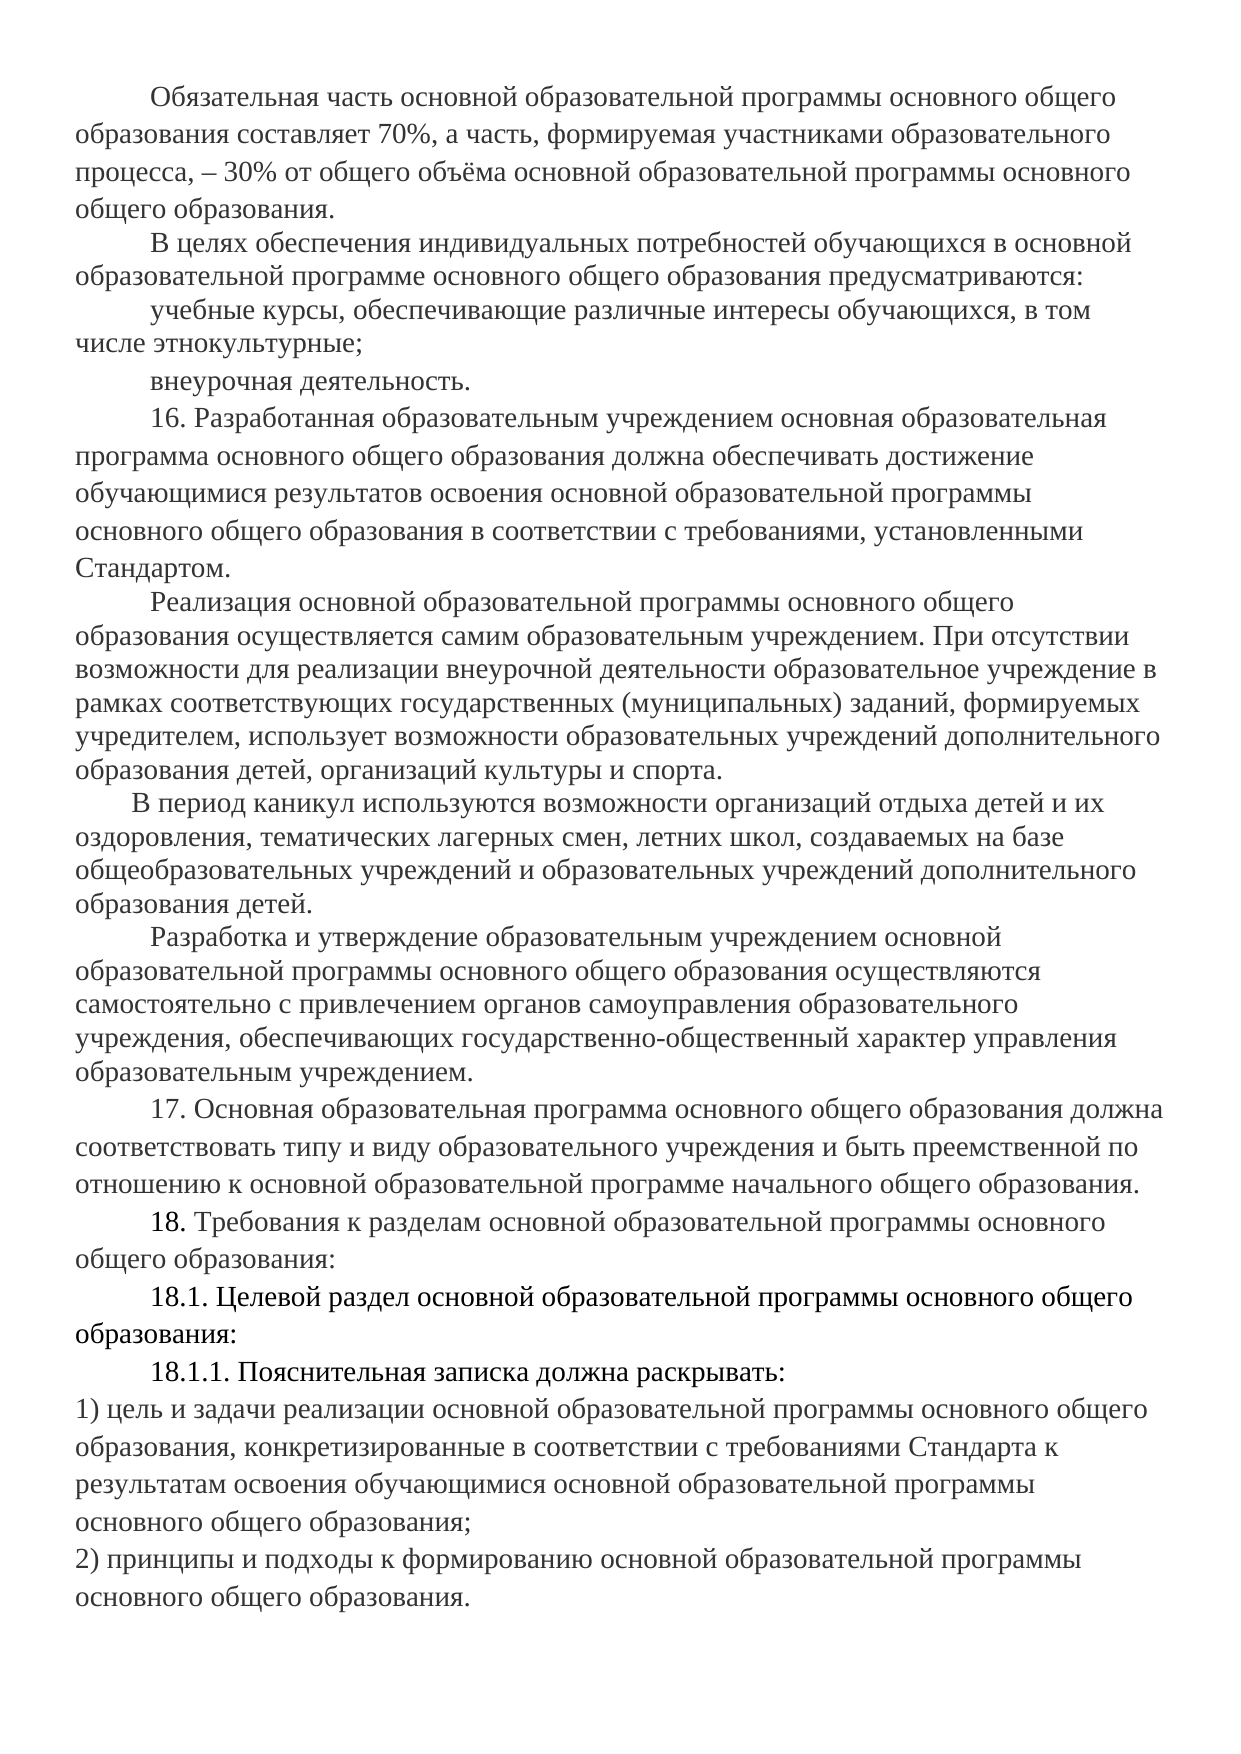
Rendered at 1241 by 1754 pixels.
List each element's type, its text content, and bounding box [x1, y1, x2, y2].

text 18.1.1. Пояснительная записка должна раскрывать: [75, 1350, 1165, 1387]
text Разработка и утверждение образовательным учреждением основной образовательной программы основного общего образования осуществляются самостоятельно с привлечением органов самоуправления образовательного учреждения, обеспечивающих государственно-общественный характер управления образовательным учреждением. [75, 919, 1165, 1087]
text Реализация основной образовательной программы основного общего образования осуществляется самим образовательным учреждением. При отсутствии возможности для реализации внеурочной деятельности образовательное учреждение в рамках соответствующих государственных (муниципальных) заданий, формируемых учредителем, использует возможности образовательных учреждений дополнительного образования детей, организаций культуры и спорта. [75, 584, 1165, 785]
text 17. Основная образовательная программа основного общего образования должна соответствовать типу и виду образовательного учреждения и быть преемственной по отношению к основной образовательной программе начального общего образования. [75, 1087, 1165, 1200]
text 2) принципы и подходы к формированию основной образовательной программы основного общего образования. [75, 1537, 1165, 1612]
text 16. Разработанная образовательным учреждением основная образовательная программа основного общего образования должна обеспечивать достижение обучающимися результатов освоения основной образовательной программы основного общего образования в соответствии с требованиями, установленными Стандартом. [75, 397, 1165, 584]
text внеурочная деятельность. [75, 359, 1165, 397]
text 1) цель и задачи реализации основной образовательной программы основного общего образования, конкретизированные в соответствии с требованиями Стандарта к результатам освоения обучающимися основной образовательной программы основного общего образования; [75, 1387, 1165, 1537]
text 18.1. Целевой раздел основной образовательной программы основного общего образования: [75, 1275, 1165, 1350]
text В период каникул используются возможности организаций отдыха детей и их оздоровления, тематических лагерных смен, летних школ, создаваемых на базе общеобразовательных учреждений и образовательных учреждений дополнительного образования детей. [75, 785, 1165, 919]
text 18. Требования к разделам основной образовательной программы основного общего образования: [75, 1200, 1165, 1275]
text Обязательная часть основной образовательной программы основного общего образования составляет 70%, а часть, формируемая участниками образовательного процесса, – 30% от общего объёма основной образовательной программы основного общего образования. [75, 75, 1165, 225]
text учебные курсы, обеспечивающие различные интересы обучающихся, в том числе этнокультурные; [75, 292, 1165, 359]
text В целях обеспечения индивидуальных потребностей обучающихся в основной образовательной программе основного общего образования предусматриваются: [75, 225, 1165, 292]
